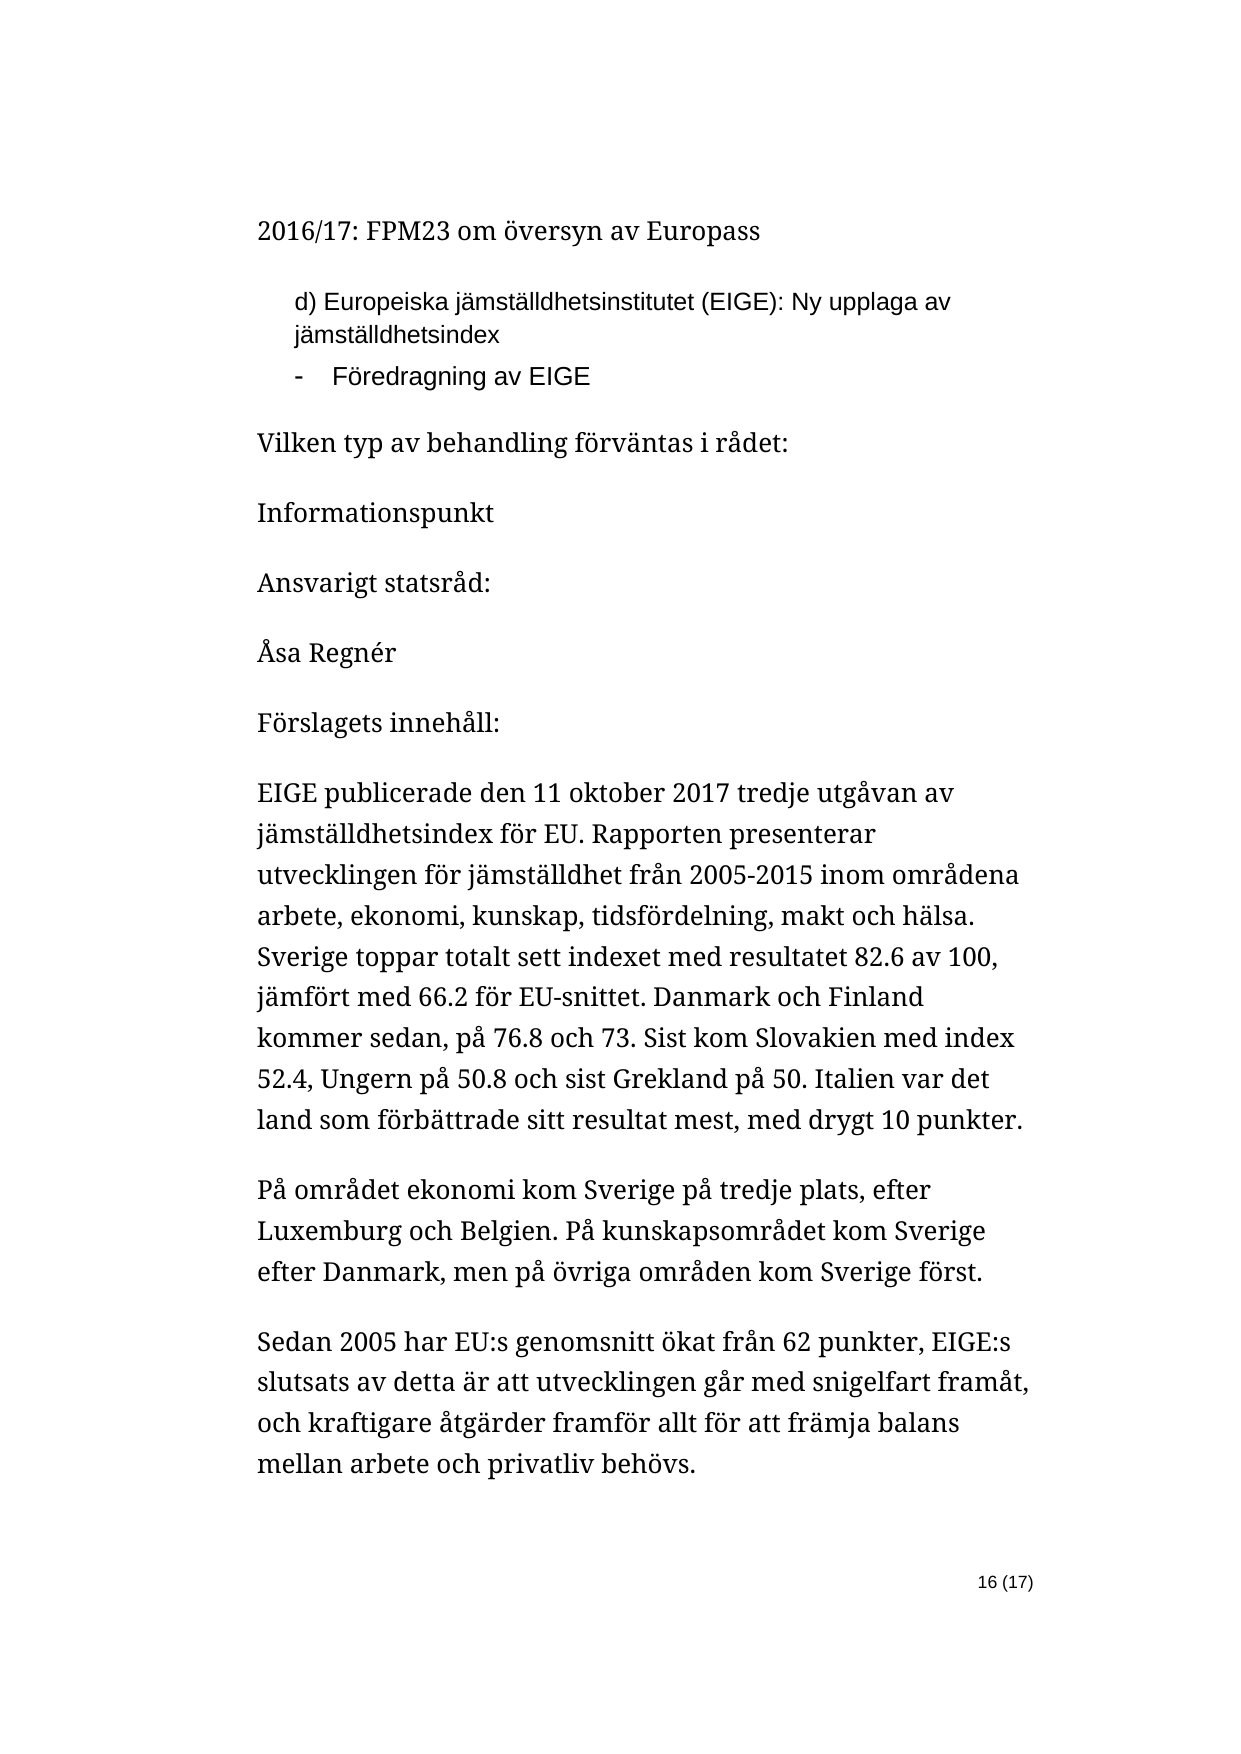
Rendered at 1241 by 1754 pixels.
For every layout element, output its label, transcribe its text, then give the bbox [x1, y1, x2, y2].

text d) Europeiska jämställdhetsinstitutet (EIGE): Ny upplaga av jämställdhetsindex [294, 287, 1033, 348]
text EIGE publicerade den 11 oktober 2017 tredje utgåvan av jämställdhetsindex för EU. Rapporten presenterar utvecklingen för jämställdhet från 2005-2015 inom områdena arbete, ekonomi, kunskap, tidsfördelning, makt och hälsa. Sverige toppar totalt sett indexet med resultatet 82.6 av 100, jämfört med 66.2 för EU-snittet. Danmark och Finland kommer sedan, på 76.8 och 73. Sist kom Slovakien med index 52.4, Ungern på 50.8 och sist Grekland på 50. Italien var det land som förbättrade sitt resultat mest, med drygt 10 punkter. [257, 775, 1033, 1137]
list Föredragning av EIGE [294, 361, 1033, 391]
text Åsa Regnér [257, 635, 1033, 670]
text Vilken typ av behandling förväntas i rådet: [257, 425, 1033, 460]
text Informationspunkt [257, 495, 1033, 530]
text Ansvarigt statsråd: [257, 565, 1033, 600]
text På området ekonomi kom Sverige på tredje plats, efter Luxemburg och Belgien. På kunskapsområdet kom Sverige efter Danmark, men på övriga områden kom Sverige först. [257, 1171, 1033, 1289]
text Förslagets innehåll: [257, 705, 1033, 740]
text 2016/17: FPM23 om översyn av Europass [257, 213, 1033, 248]
text Sedan 2005 har EU:s genomsnitt ökat från 62 punkter, EIGE:s slutsats av detta är att utvecklingen går med snigelfart framåt, och kraftigare åtgärder framför allt för att främja balans mellan arbete och privatliv behövs. [257, 1323, 1033, 1481]
